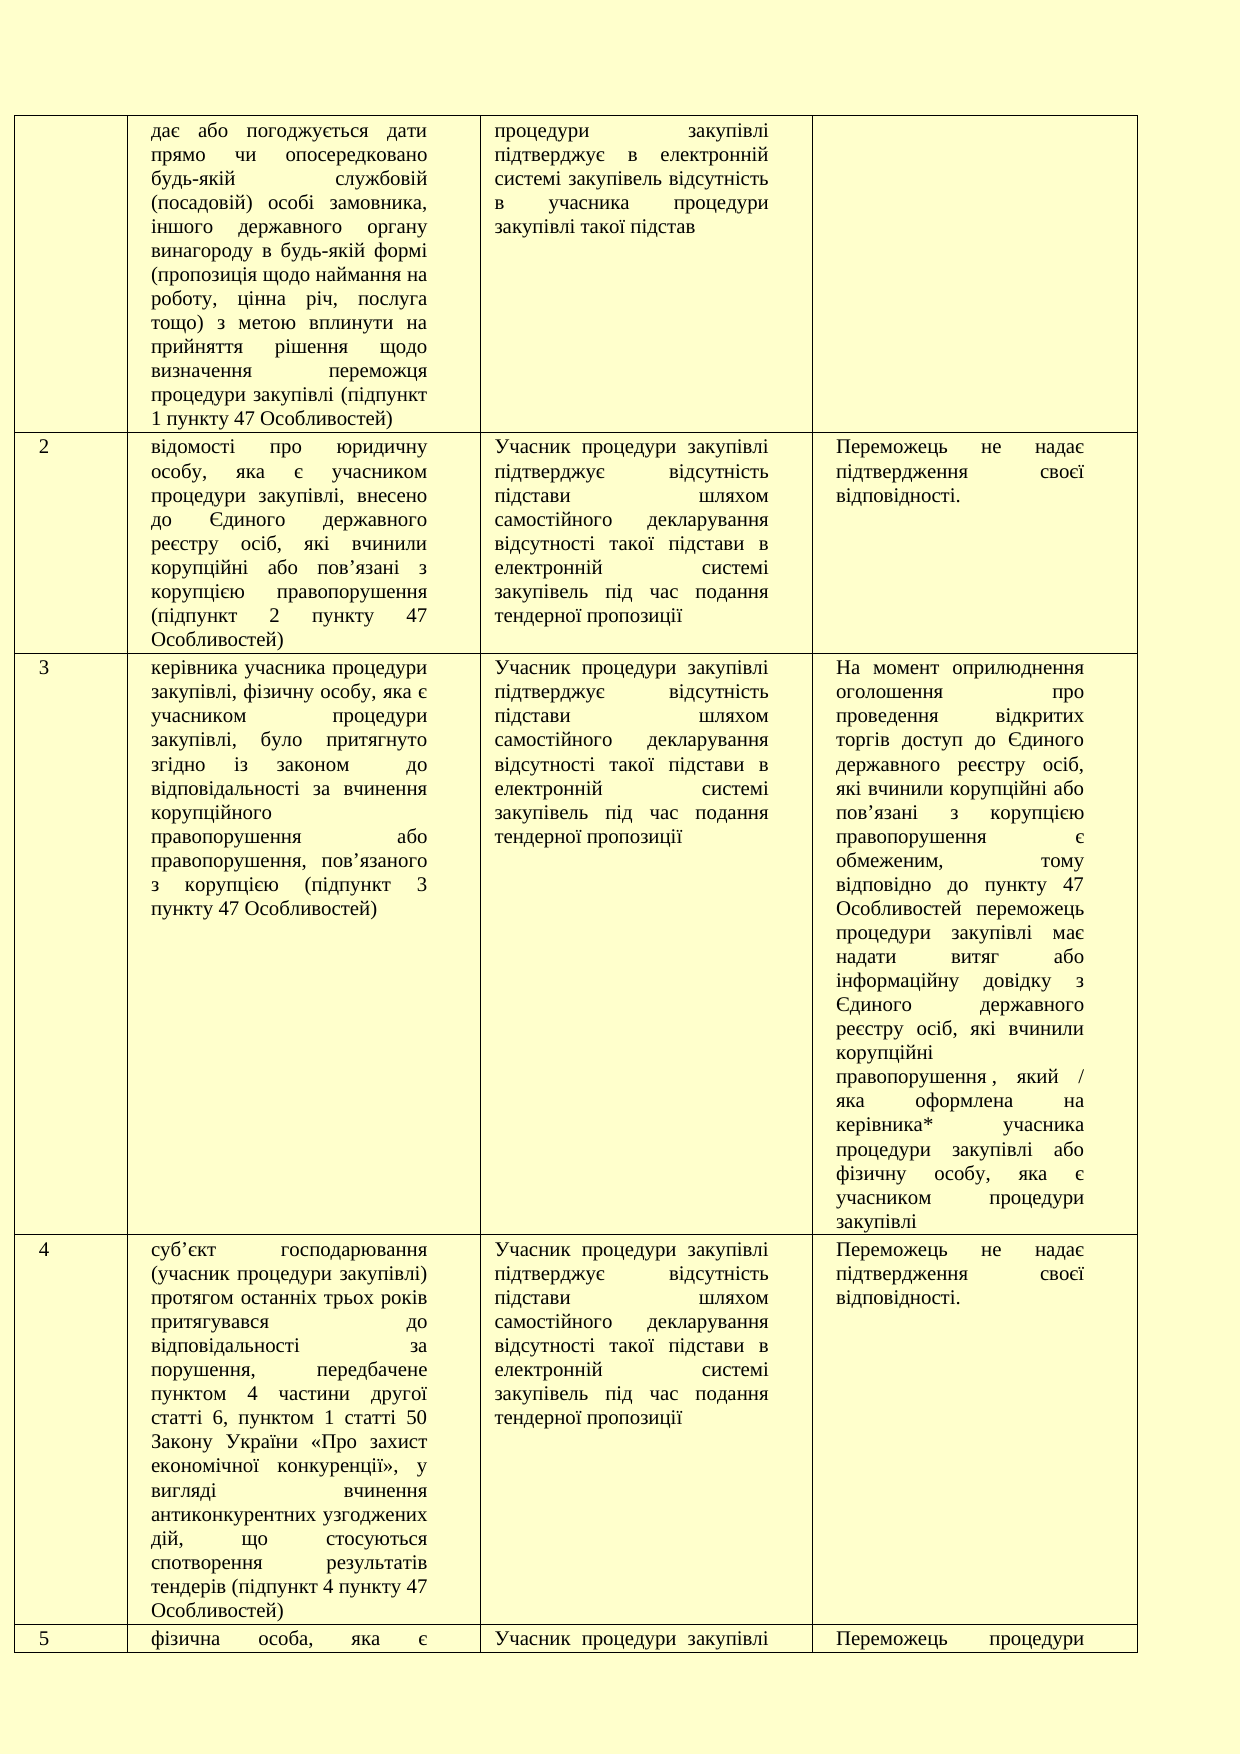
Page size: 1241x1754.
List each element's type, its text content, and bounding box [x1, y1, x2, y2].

table_cell керівника учасника процедури закупівлі, фізичну особу, яка є учасником процедури закупівлі, було притягнуто згідно із законом до відповідальності за вчинення корупційного правопорушення або правопорушення, пов’язаного з корупцією (підпункт 3 пункту 47 Особливостей) [128, 654, 480, 1234]
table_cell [128, 116, 480, 432]
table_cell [481, 1625, 812, 1652]
table_cell 5 [15, 1625, 127, 1652]
table_cell Переможець не надає підтвердження своєї відповідності. [813, 433, 1137, 653]
table_cell 4 [15, 1235, 127, 1623]
table_cell 3 [15, 654, 127, 1234]
table_cell На момент оприлюднення оголошення про проведення відкритих торгів доступ до Єдиного державного реєстру осіб, які вчинили корупційні або пов’язані з корупцією правопорушення є обмеженим, тому відповідно до пункту 47 Особливостей переможець процедури закупівлі має надати витяг або інформаційну довідку з Єдиного державного реєстру осіб, які вчинили корупційні правопорушення , який / яка оформлена на керівника* учасника процедури закупівлі або фізичну особу, яка є учасником процедури закупівлі [813, 654, 1137, 1234]
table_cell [481, 116, 812, 432]
table_cell відомості про юридичну особу, яка є учасником процедури закупівлі, внесено до Єдиного державного реєстру осіб, які вчинили корупційні або пов’язані з корупцією правопорушення (підпункт 2 пункту 47 Особливостей) [128, 433, 480, 653]
table_cell суб’єкт господарювання (учасник процедури закупівлі) протягом останніх трьох років притягувався до відповідальності за порушення, передбачене пунктом 4 частини другої статті 6, пунктом 1 статті 50 Закону України «Про захист економічної конкуренції», у вигляді вчинення антиконкурентних узгоджених дій, що стосуються спотворення результатів тендерів (підпункт 4 пункту 47 Особливостей) [128, 1235, 480, 1623]
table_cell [481, 1235, 812, 1623]
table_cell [813, 116, 1137, 432]
table_cell Переможець не надає підтвердження своєї відповідності. [813, 1235, 1137, 1623]
table_cell 2 [15, 433, 127, 653]
table_cell 1 [15, 116, 127, 432]
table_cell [813, 1625, 1137, 1652]
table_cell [128, 1625, 480, 1652]
